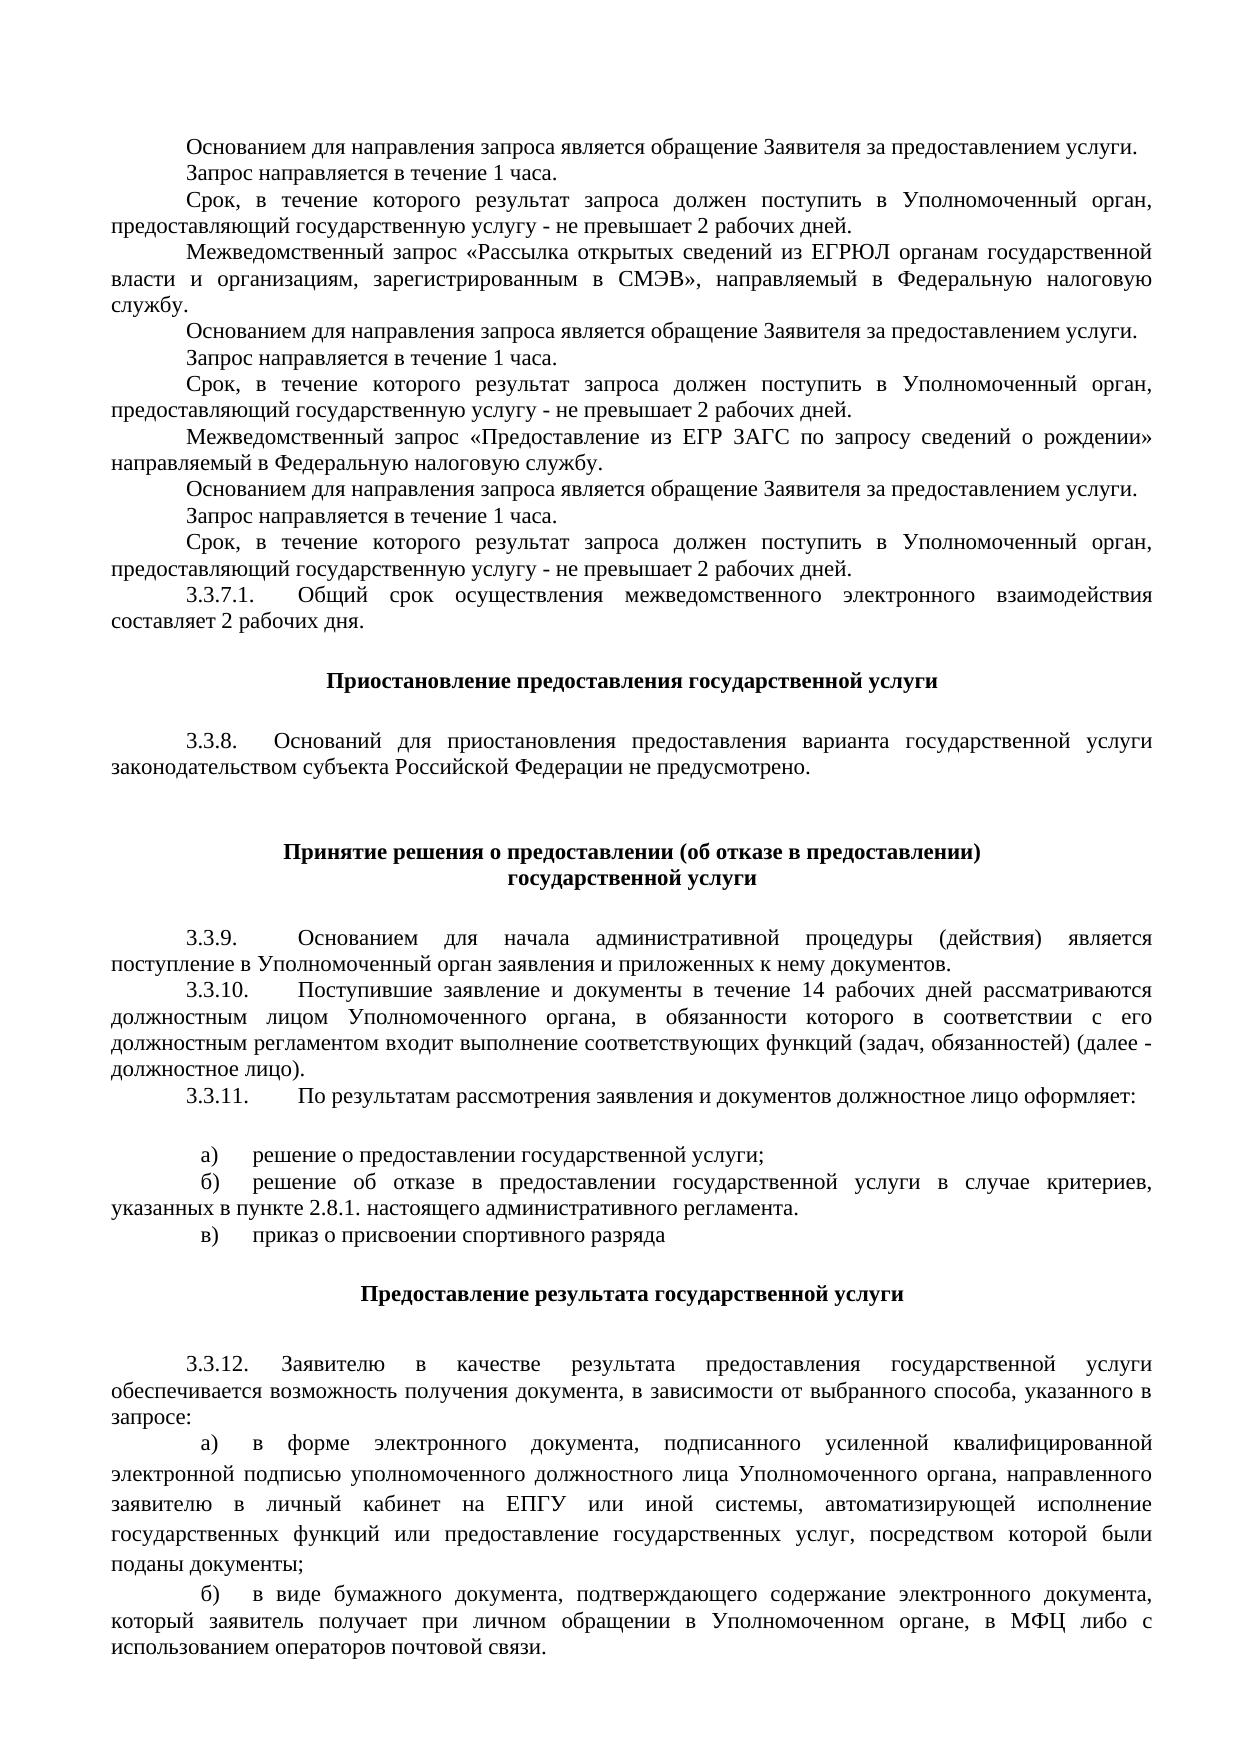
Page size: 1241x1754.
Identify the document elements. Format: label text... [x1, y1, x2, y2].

text Основанием для направления запроса является обращение Заявителя за предоставлением услуги. [111, 133, 1154, 159]
text Срок, в течение которого результат запроса должен поступить в Уполномоченный орган, предоставляющий государственную услугу - не превышает 2 рабочих дней. [111, 370, 1154, 423]
list По результатам рассмотрения заявления и документов должностное лицо оформляет: [111, 1082, 1154, 1108]
text Межведомственный запрос «Рассылка открытых сведений из ЕГРЮЛ органам государственной власти и организациям, зарегистрированным в СМЭВ», направляемый в Федеральную налоговую службу. [111, 238, 1154, 317]
list Общий срок осуществления межведомственного электронного взаимодействия составляет 2 рабочих дня. [111, 581, 1154, 634]
list приказ о присвоении спортивного разряда [111, 1221, 1154, 1247]
list решение об отказе в предоставлении государственной услуги в случае критериев, указанных в пункте 2.8.1. настоящего административного регламента. [111, 1168, 1154, 1221]
list Оснований для приостановления предоставления варианта государственной услуги законодательством субъекта Российской Федерации не предусмотрено. [111, 727, 1154, 779]
text Принятие решения о предоставлении (об отказе в предоставлении) государственной услуги [111, 838, 1154, 890]
list решение о предоставлении государственной услуги; [111, 1142, 1154, 1168]
text Предоставление результата государственной услуги [111, 1280, 1154, 1307]
list Заявителю в качестве результата предоставления государственной услуги обеспечивается возможность получения документа, в зависимости от выбранного способа, указанного в запросе: [111, 1350, 1154, 1429]
text Основанием для направления запроса является обращение Заявителя за предоставлением услуги. [111, 476, 1154, 502]
list Основанием для начала административной процедуры (действия) является поступление в Уполномоченный орган заявления и приложенных к нему документов. [111, 924, 1154, 976]
text Приостановление предоставления государственной услуги [111, 667, 1154, 693]
text Срок, в течение которого результат запроса должен поступить в Уполномоченный орган, предоставляющий государственную услугу - не превышает 2 рабочих дней. [111, 186, 1154, 238]
list Поступившие заявление и документы в течение 14 рабочих дней рассматриваются должностным лицом Уполномоченного органа, в обязанности которого в соответствии с его должностным регламентом входит выполнение соответствующих функций (задач, обязанностей) (далее - должностное лицо). [111, 976, 1154, 1082]
list в форме электронного документа, подписанного усиленной квалифицированной электронной подписью уполномоченного должностного лица Уполномоченного органа, направленного заявителю в личный кабинет на ЕПГУ или иной системы, автоматизирующей исполнение государственных функций или предоставление государственных услуг, посредством которой были поданы документы; [111, 1429, 1154, 1577]
text Основанием для направления запроса является обращение Заявителя за предоставлением услуги. [111, 317, 1154, 344]
text Запрос направляется в течение 1 часа. [111, 159, 1154, 186]
text Срок, в течение которого результат запроса должен поступить в Уполномоченный орган, предоставляющий государственную услугу - не превышает 2 рабочих дней. [111, 528, 1154, 581]
text Запрос направляется в течение 1 часа. [111, 344, 1154, 370]
list в виде бумажного документа, подтверждающего содержание электронного документа, который заявитель получает при личном обращении в Уполномоченном органе, в МФЦ либо с использованием операторов почтовой связи. [111, 1581, 1154, 1659]
text Запрос направляется в течение 1 часа. [111, 502, 1154, 528]
text Межведомственный запрос «Предоставление из ЕГР ЗАГС по запросу сведений о рождении» направляемый в Федеральную налоговую службу. [111, 423, 1154, 476]
